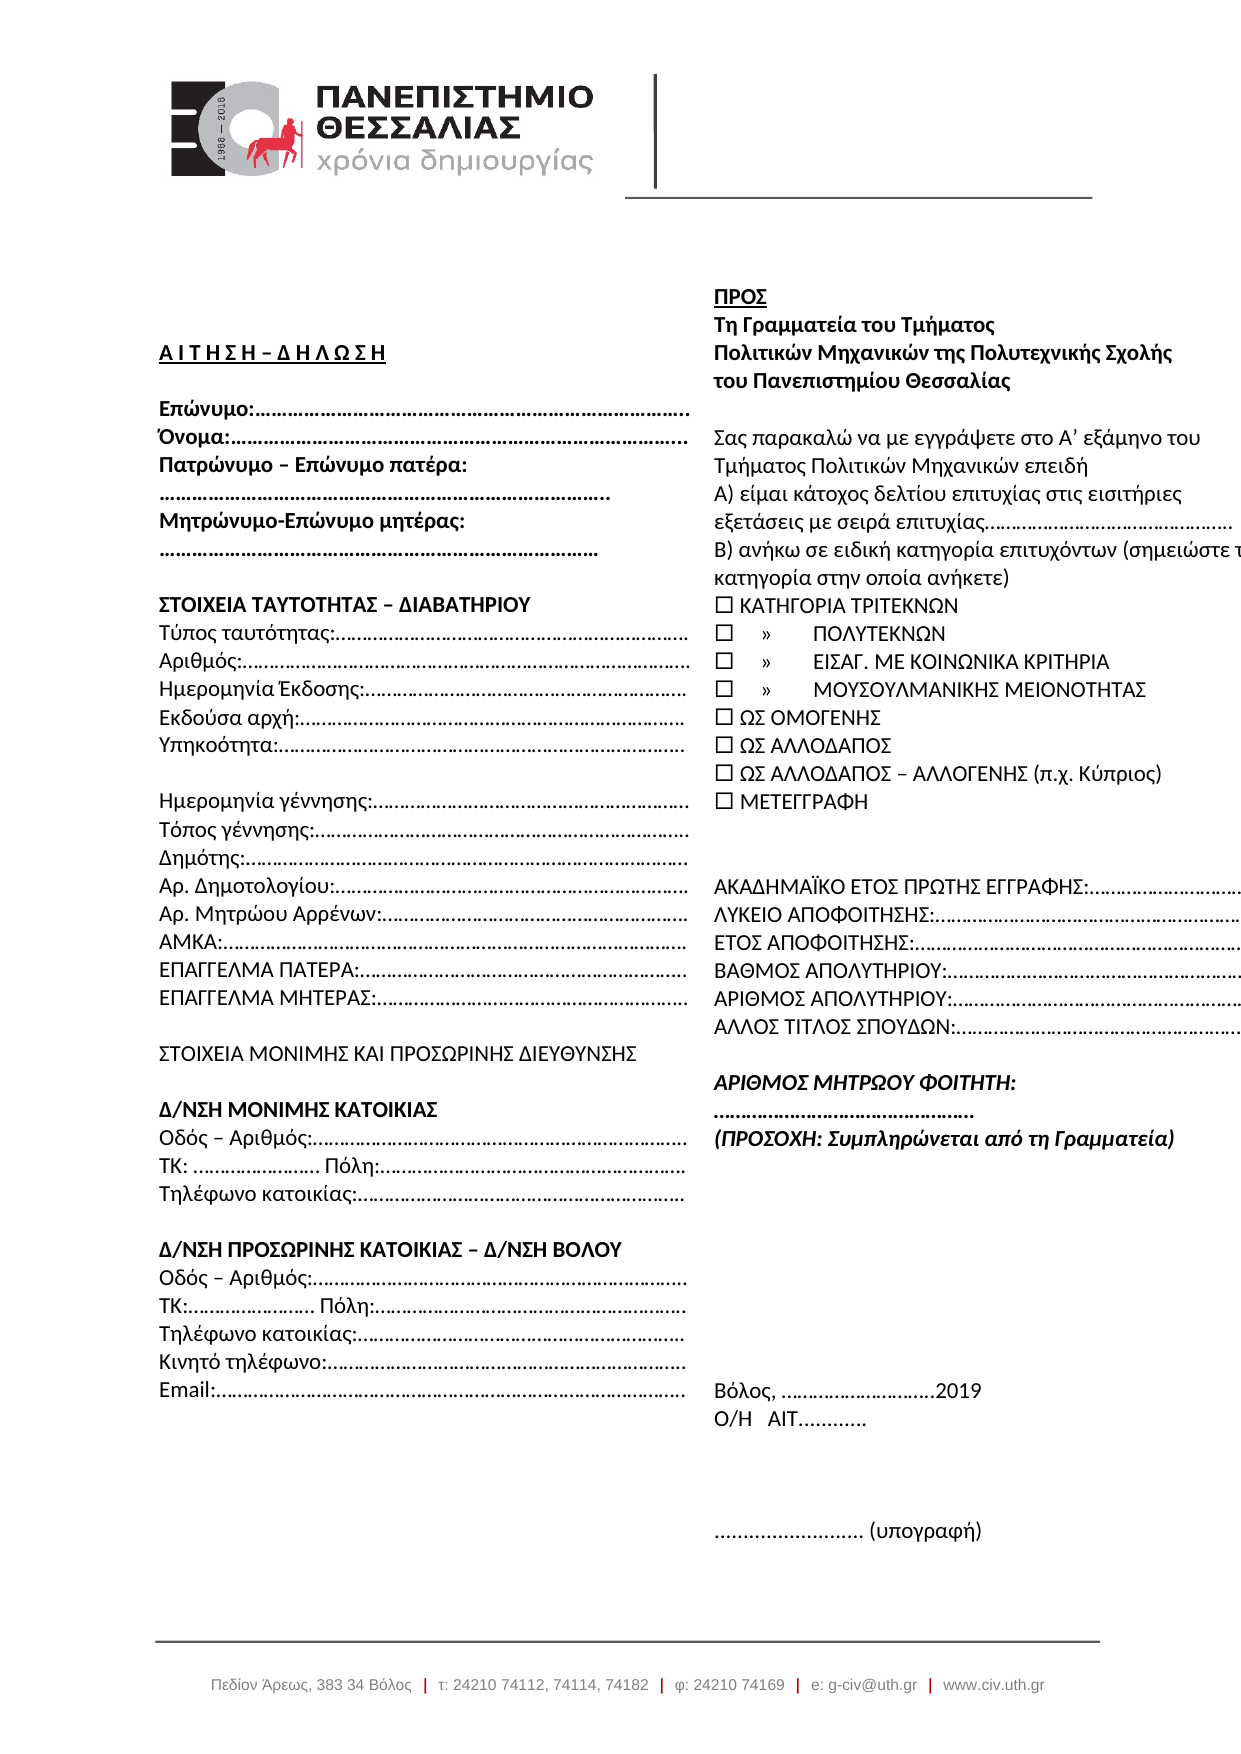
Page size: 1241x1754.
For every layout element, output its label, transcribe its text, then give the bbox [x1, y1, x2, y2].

picture [139, 53, 625, 204]
table_header ΠΡΟΣ Τη Γραμματεία του Τμήματος Πολιτικών Μηχανικών της Πολυτεχνικής Σχολής του Πανεπιστημίου Θεσσαλίας Σας παρακαλώ να με εγγράψετε στο Α’ εξάμηνο του Τμήματος Πολιτικών Μηχανικών επειδή Α) είμαι κάτοχος δελτίου επιτυχίας στις εισιτήριες εξετάσεις με σειρά επιτυχίας……………………………………….. Β) ανήκω σε ειδική κατηγορία επιτυχόντων (σημειώστε την κατηγορία στην οποία ανήκετε) ΚΑΤΗΓΟΡΙΑ ΤΡΙΤΕΚΝΩΝ » ΠΟΛΥΤΕΚΝΩΝ » ΕΙΣΑΓ. ΜΕ ΚΟΙΝΩΝΙΚΑ ΚΡΙΤΗΡΙΑ » ΜΟΥΣΟΥΛΜΑΝΙΚΗΣ ΜΕΙΟΝΟΤΗΤΑΣ ΩΣ ΟΜΟΓΕΝΗΣ ΩΣ ΑΛΛΟΔΑΠΟΣ ΩΣ ΑΛΛΟΔΑΠΟΣ – ΑΛΛΟΓΕΝΗΣ (π.χ. Κύπριος) ΜΕΤΕΓΓΡΑΦΗ ΑΚΑΔΗΜΑΪΚΟ ΕΤΟΣ ΠΡΩΤΗΣ ΕΓΓΡΑΦΗΣ:……………………………. ΛΥΚΕΙΟ ΑΠΟΦΟΙΤΗΣΗΣ:……………………………………………………… ΕΤΟΣ ΑΠΟΦΟΙΤΗΣΗΣ:…………………………………………………………. ΒΑΘΜΟΣ ΑΠΟΛΥΤΗΡΙΟΥ:…………………………………………………… ΑΡΙΘΜΟΣ ΑΠΟΛΥΤΗΡΙΟΥ:………………………………………………….. ΑΛΛΟΣ ΤΙΤΛΟΣ ΣΠΟΥΔΩΝ:………………………………………………….. ΑΡΙΘΜΟΣ ΜΗΤΡΩΟΥ ΦΟΙΤΗΤΗ: ………………………………………… (ΠΡΟΣΟΧΗ: Συμπληρώνεται από τη Γραμματεία) Βόλος, ………………………..2019 Ο/Η ΑΙΤ............ .......................... (υπογραφή) [703, 282, 1240, 1545]
table_header Α Ι Τ Η Σ Η – Δ Η Λ Ω Σ Η Επώνυμο:…………………………………………………………………….. Όνομα:………………………………………………………………………... Πατρώνυμο – Επώνυμο πατέρα:……………………………………………………………………….. Μητρώνυμο-Επώνυμο μητέρας:……………………………………………………………………… ΣΤΟΙΧΕΙΑ ΤΑΥΤΟΤΗΤΑΣ – ΔΙΑΒΑΤΗΡΙΟΥ Τύπος ταυτότητας:…………………………………………………………. Αριθμός:…………………………………………………………………………. Ημερομηνία Έκδοσης:……………………………………………………. Εκδούσα αρχή:………………………………………………………………. Υπηκοότητα:………………………………………………………………….. Ημερομηνία γέννησης:…………………………………………………… Τόπος γέννησης:…………………………………………………………….. Δημότης:………………………………………………………………………… Αρ. Δημοτολογίου:…………………………………………………………. Αρ. Μητρώου Αρρένων:…………………………………………………. ΑΜΚΑ:……………………………………………………………………………. ΕΠΑΓΓΕΛΜΑ ΠΑΤΕΡΑ:…………………………………………………….. ΕΠΑΓΓΕΛΜΑ ΜΗΤΕΡΑΣ:………………………………………………….. ΣΤΟΙΧΕΙΑ ΜΟΝΙΜΗΣ ΚΑΙ ΠΡΟΣΩΡΙΝΗΣ ΔΙΕΥΘΥΝΣΗΣ Δ/ΝΣΗ ΜΟΝΙΜΗΣ ΚΑΤΟΙΚΙΑΣ Οδός – Αριθμός:…………………………………………………………….. ΤΚ: …………………… Πόλη:…………………………………………………. Τηλέφωνο κατοικίας:…………………………………………………….. Δ/ΝΣΗ ΠΡΟΣΩΡΙΝΗΣ ΚΑΤΟΙΚΙΑΣ – Δ/ΝΣΗ ΒΟΛΟΥ Οδός – Αριθμός:…………………………………………………………….. ΤΚ:…………………… Πόλη:………………………………………………….. Τηλέφωνο κατοικίας:…………………………………………………….. Κινητό τηλέφωνο:………………………………………………………….. Email:…………………………………………………………………………….. [148, 282, 703, 1545]
